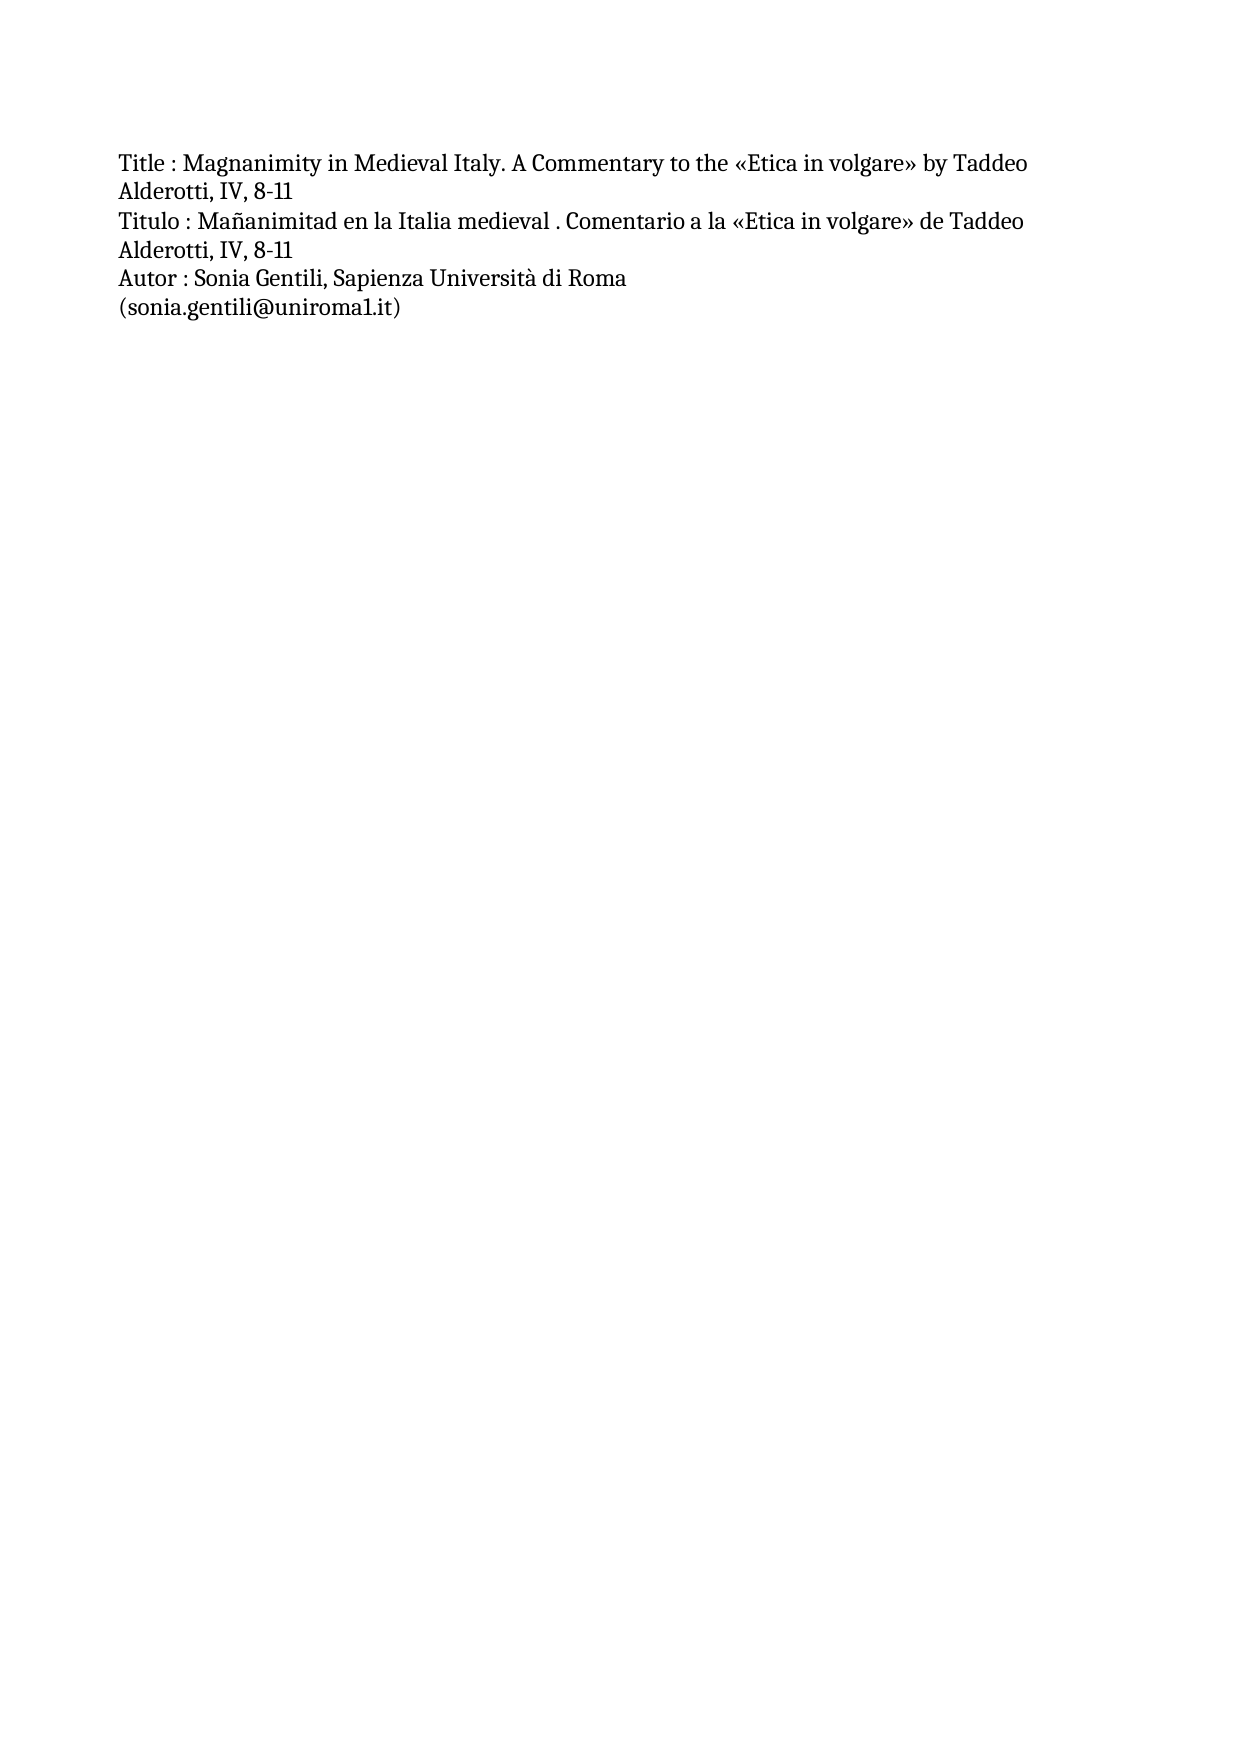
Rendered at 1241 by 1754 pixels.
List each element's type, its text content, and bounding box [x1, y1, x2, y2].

text Title : Magnanimity in Medieval Italy. A Commentary to the «Etica in volgare» by Taddeo Alderotti, IV, 8-11 [118, 148, 1122, 206]
text Autor : Sonia Gentili, Sapienza Università di Roma [118, 264, 1122, 293]
text (sonia.gentili@uniroma1.it) [118, 293, 1122, 322]
text Titulo : Mañanimitad en la Italia medieval . Comentario a la «Etica in volgare» de Taddeo Alderotti, IV, 8-11 [118, 206, 1122, 264]
